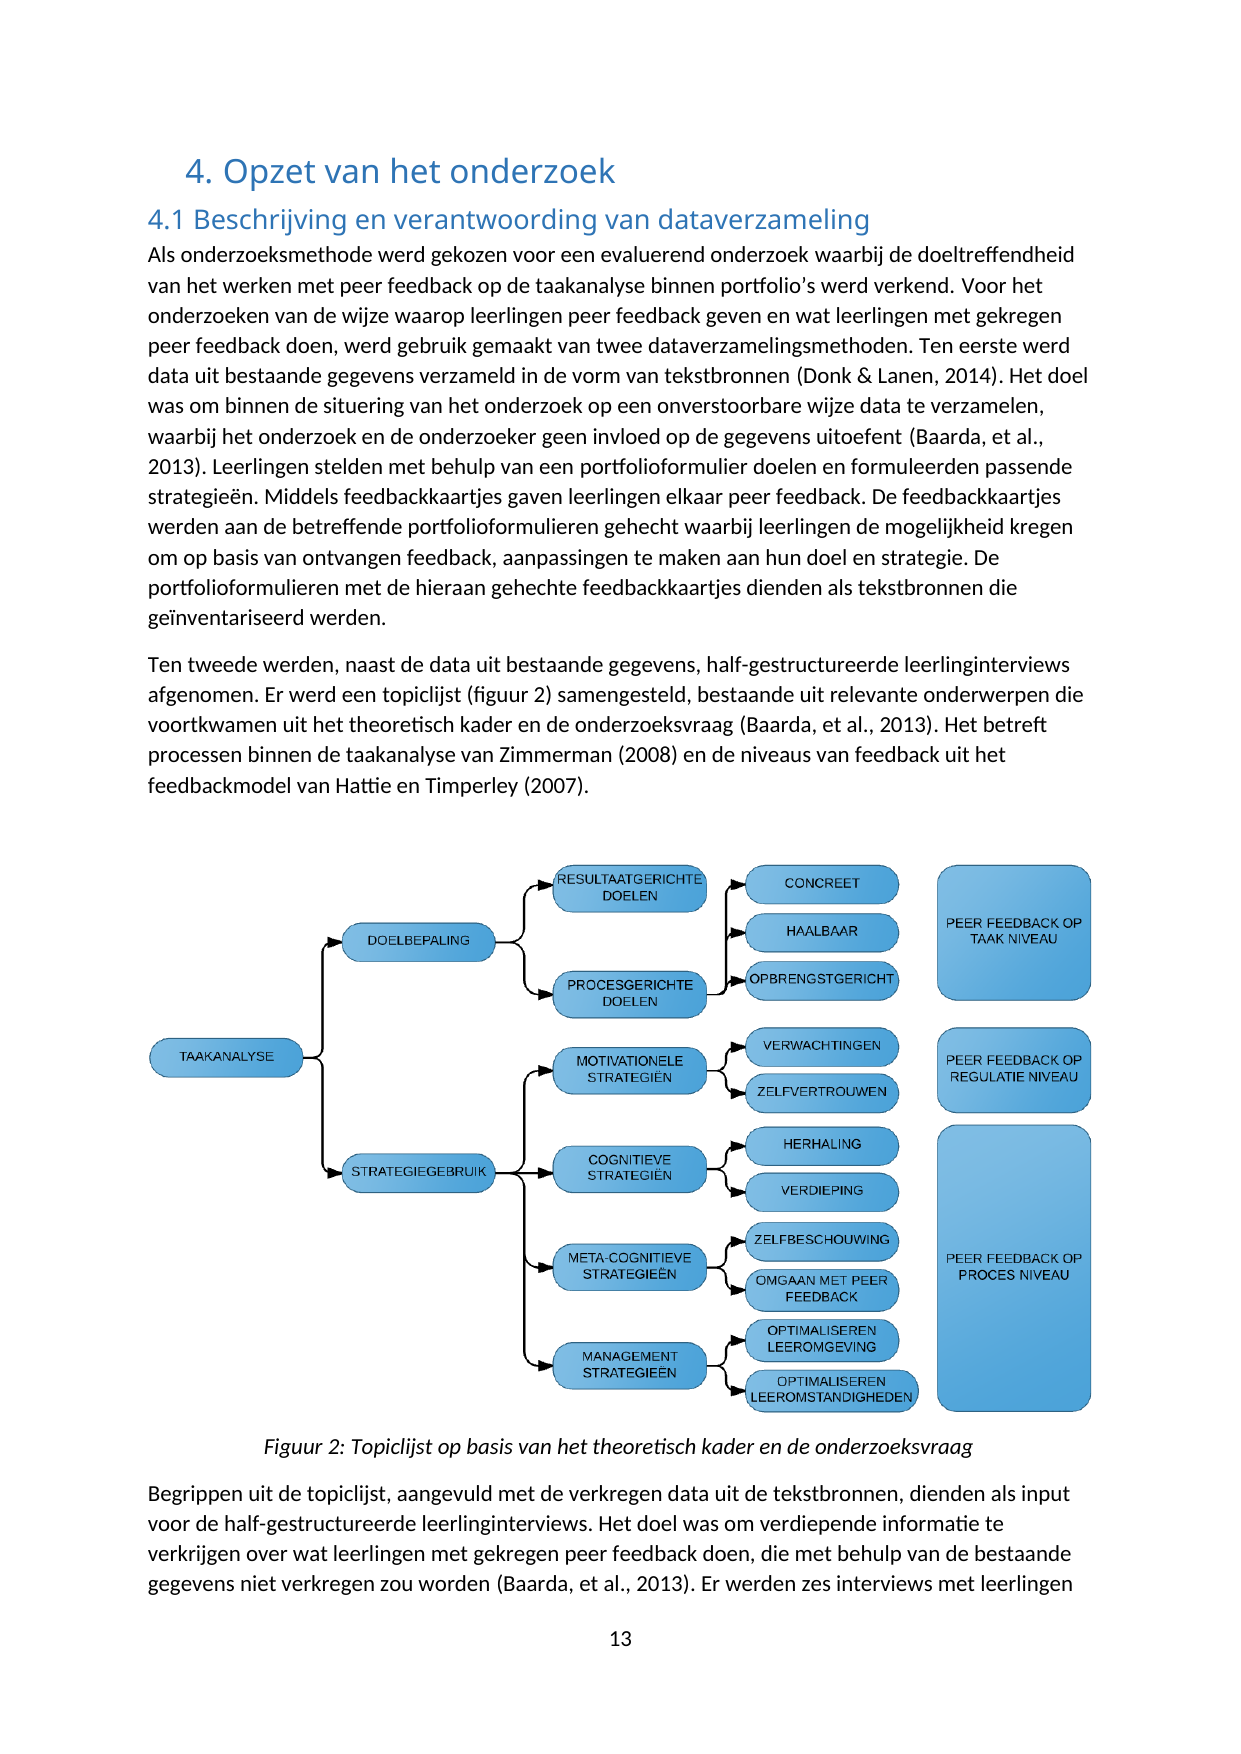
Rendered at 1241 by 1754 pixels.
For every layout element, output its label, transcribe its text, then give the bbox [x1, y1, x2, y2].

text Als onderzoeksmethode werd gekozen voor een evaluerend onderzoek waarbij de doeltreffendheid van het werken met peer feedback op de taakanalyse binnen portfolio’s werd verkend. Voor het onderzoeken van de wijze waarop leerlingen peer feedback geven en wat leerlingen met gekregen peer feedback doen, werd gebruik gemaakt van twee dataverzamelingsmethoden. Ten eerste werd data uit bestaande gegevens verzameld in de vorm van tekstbronnen . Het doel was om binnen de situering van het onderzoek op een onverstoorbare wijze data te verzamelen, waarbij het onderzoek en de onderzoeker geen invloed op de gegevens uitoefent . Leerlingen stelden met behulp van een portfolioformulier doelen en formuleerden passende strategieën. Middels feedbackkaartjes gaven leerlingen elkaar peer feedback. De feedbackkaartjes werden aan de betreffende portfolioformulieren gehecht waarbij leerlingen de mogelijkheid kregen om op basis van ontvangen feedback, aanpassingen te maken aan hun doel en strategie. De portfolioformulieren met de hieraan gehechte feedbackkaartjes dienden als tekstbronnen die geïnventariseerd werden. [148, 241, 1093, 631]
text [148, 1479, 1093, 1598]
text Figuur 2: Topiclijst op basis van het theoretisch kader en de onderzoeksvraag [148, 1432, 1093, 1460]
subtitle Opzet van het onderzoek [185, 148, 1093, 193]
picture [148, 864, 1092, 1414]
text Ten tweede werden, naast de data uit bestaande gegevens, half-gestructureerde leerlinginterviews afgenomen. Er werd een topiclijst (figuur 2) samengesteld, bestaande uit relevante onderwerpen die voortkwamen uit het theoretisch kader en de onderzoeksvraag . Het betreft processen binnen de taakanalyse van Zimmerman (2008) en de niveaus van feedback uit het feedbackmodel van Hattie en Timperley (2007). [148, 650, 1093, 799]
subtitle 4.1 Beschrijving en verantwoording van dataverzameling [148, 201, 1093, 238]
